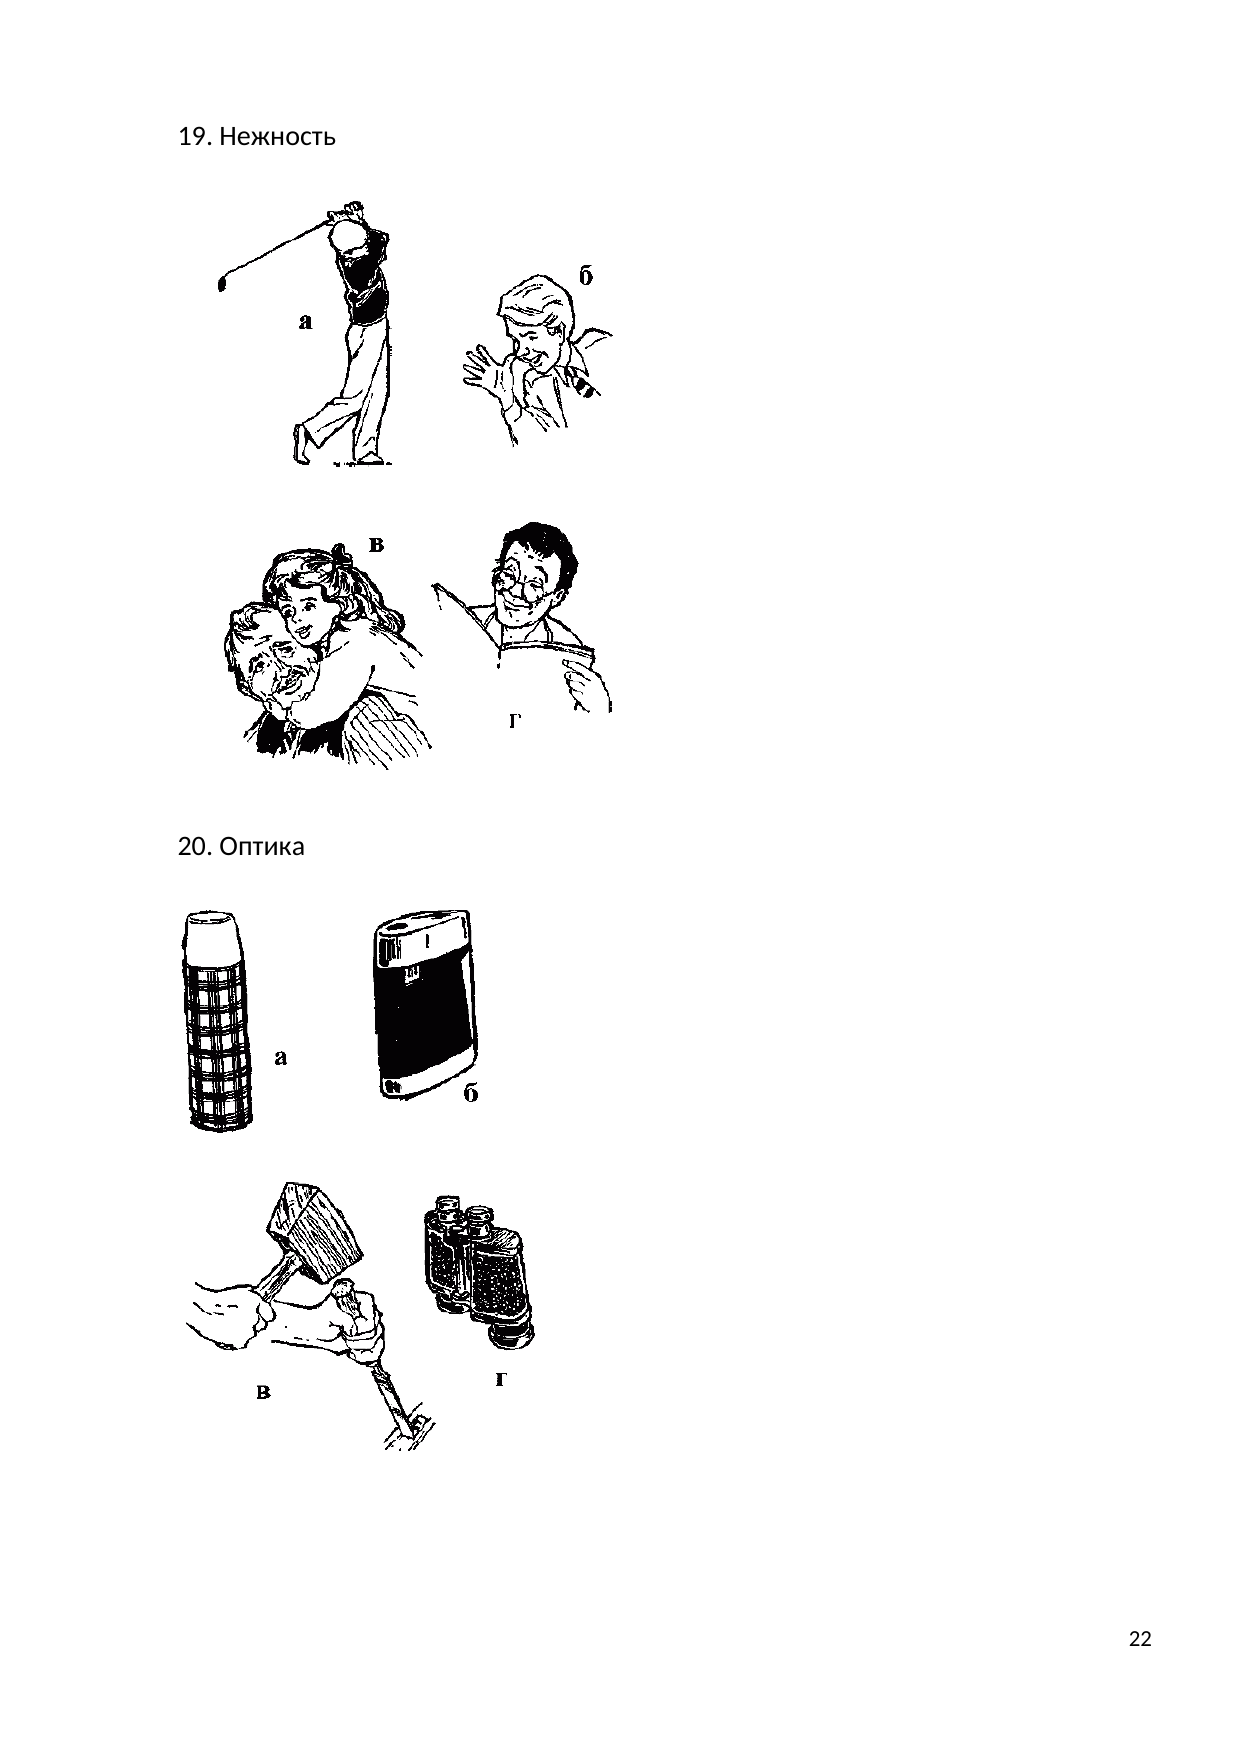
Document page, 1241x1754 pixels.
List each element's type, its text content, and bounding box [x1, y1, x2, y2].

picture [177, 902, 542, 1466]
picture [177, 191, 632, 780]
